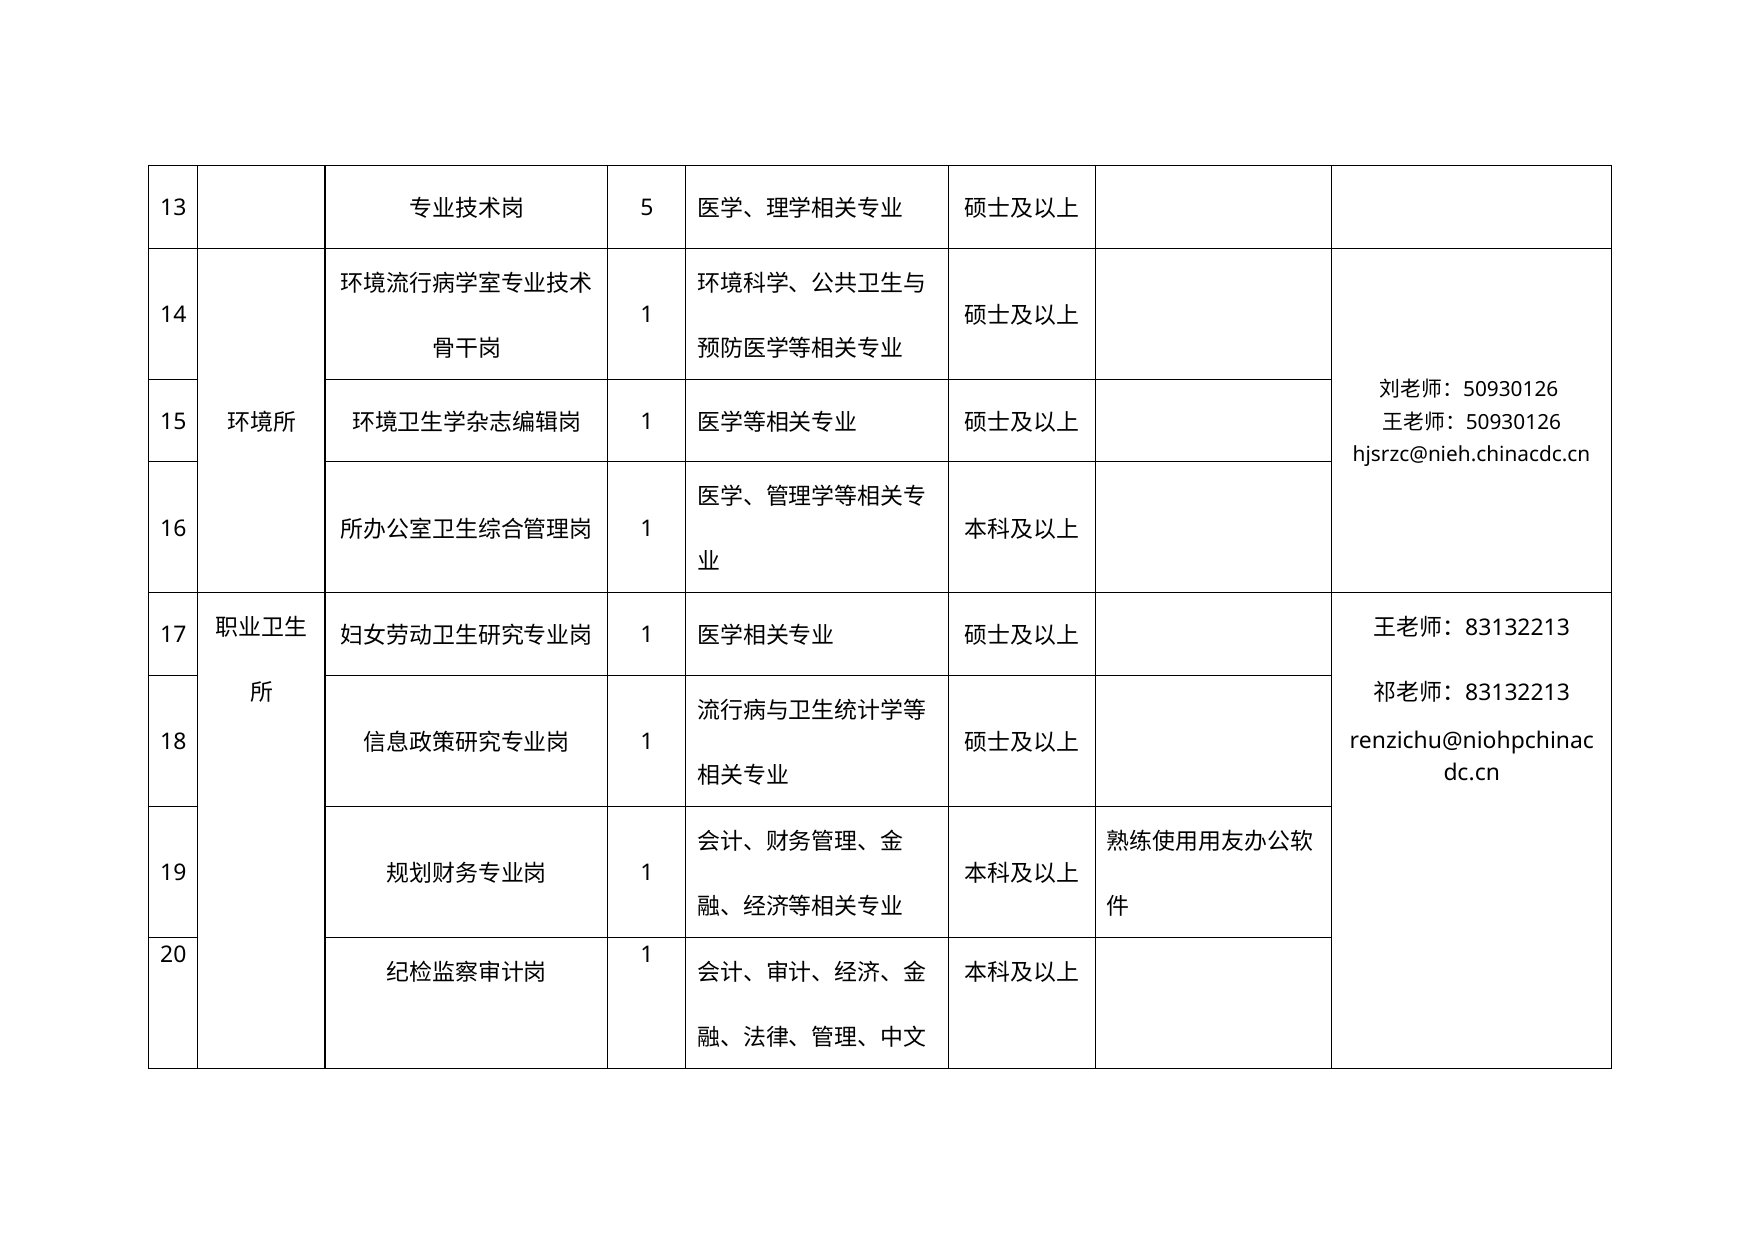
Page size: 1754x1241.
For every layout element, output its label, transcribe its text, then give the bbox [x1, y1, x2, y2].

table_cell 5 [608, 166, 685, 248]
table_cell 信息政策研究专业岗 [326, 676, 607, 806]
table_cell 硕士及以上 [949, 380, 1095, 461]
table_cell 纪检监察审计岗 [326, 938, 607, 1068]
table_cell 王老师：83132213 祁老师：83132213 renzichu@niohpchinacdc.cn [1332, 593, 1611, 1068]
table_cell 医学、理学相关专业 [686, 166, 948, 248]
table_cell 本科及以上 [949, 807, 1095, 937]
table_cell 1 [608, 807, 685, 937]
table_cell 环境流行病学室专业技术骨干岗 [326, 249, 607, 379]
table_cell 16 [149, 462, 197, 592]
table_cell 1 [608, 462, 685, 592]
table_cell [1096, 462, 1331, 592]
table_cell 硕士及以上 [949, 166, 1095, 248]
table_cell [1096, 938, 1331, 1068]
table_cell [1096, 249, 1331, 379]
table_cell 熟练使用用友办公软件 [1096, 807, 1331, 937]
table_cell [1096, 676, 1331, 806]
table_cell 刘老师：50930126 王老师：50930126 hjsrzc@nieh.chinacdc.cn [1332, 249, 1611, 592]
table_cell 1 [608, 938, 685, 1068]
table_cell 13 [149, 166, 197, 248]
table_cell 医学、管理学等相关专业 [686, 462, 948, 592]
table_cell 环境所 [198, 249, 324, 592]
table_cell 妇女劳动卫生研究专业岗 [326, 593, 607, 675]
table_cell 硕士及以上 [949, 249, 1095, 379]
table_cell 本科及以上 [949, 938, 1095, 1068]
table_cell 硕士及以上 [949, 593, 1095, 675]
table_cell 15 [149, 380, 197, 461]
table_cell 硕士及以上 [949, 676, 1095, 806]
table_cell 1 [608, 249, 685, 379]
table_cell 19 [149, 807, 197, 937]
table_cell 医学等相关专业 [686, 380, 948, 461]
table_cell 1 [608, 380, 685, 461]
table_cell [686, 938, 948, 1068]
table_cell [1096, 593, 1331, 675]
table_cell 1 [608, 676, 685, 806]
table_cell 17 [149, 593, 197, 675]
table_cell 环境卫生学杂志编辑岗 [326, 380, 607, 461]
table_cell 1 [608, 593, 685, 675]
table_cell 规划财务专业岗 [326, 807, 607, 937]
table_cell 本科及以上 [949, 462, 1095, 592]
table_cell [1096, 166, 1331, 248]
table_cell 专业技术岗 [326, 166, 607, 248]
table_cell 环境科学、公共卫生与预防医学等相关专业 [686, 249, 948, 379]
table_cell 会计、财务管理、金融、经济等相关专业 [686, 807, 948, 937]
table_cell 职业卫生所 [198, 593, 324, 1068]
table_cell 14 [149, 249, 197, 379]
table_cell 医学相关专业 [686, 593, 948, 675]
table_cell 20 [149, 938, 197, 1068]
table_cell [1096, 380, 1331, 461]
table_cell 流行病与卫生统计学等相关专业 [686, 676, 948, 806]
table_cell 18 [149, 676, 197, 806]
table_cell 所办公室卫生综合管理岗 [326, 462, 607, 592]
